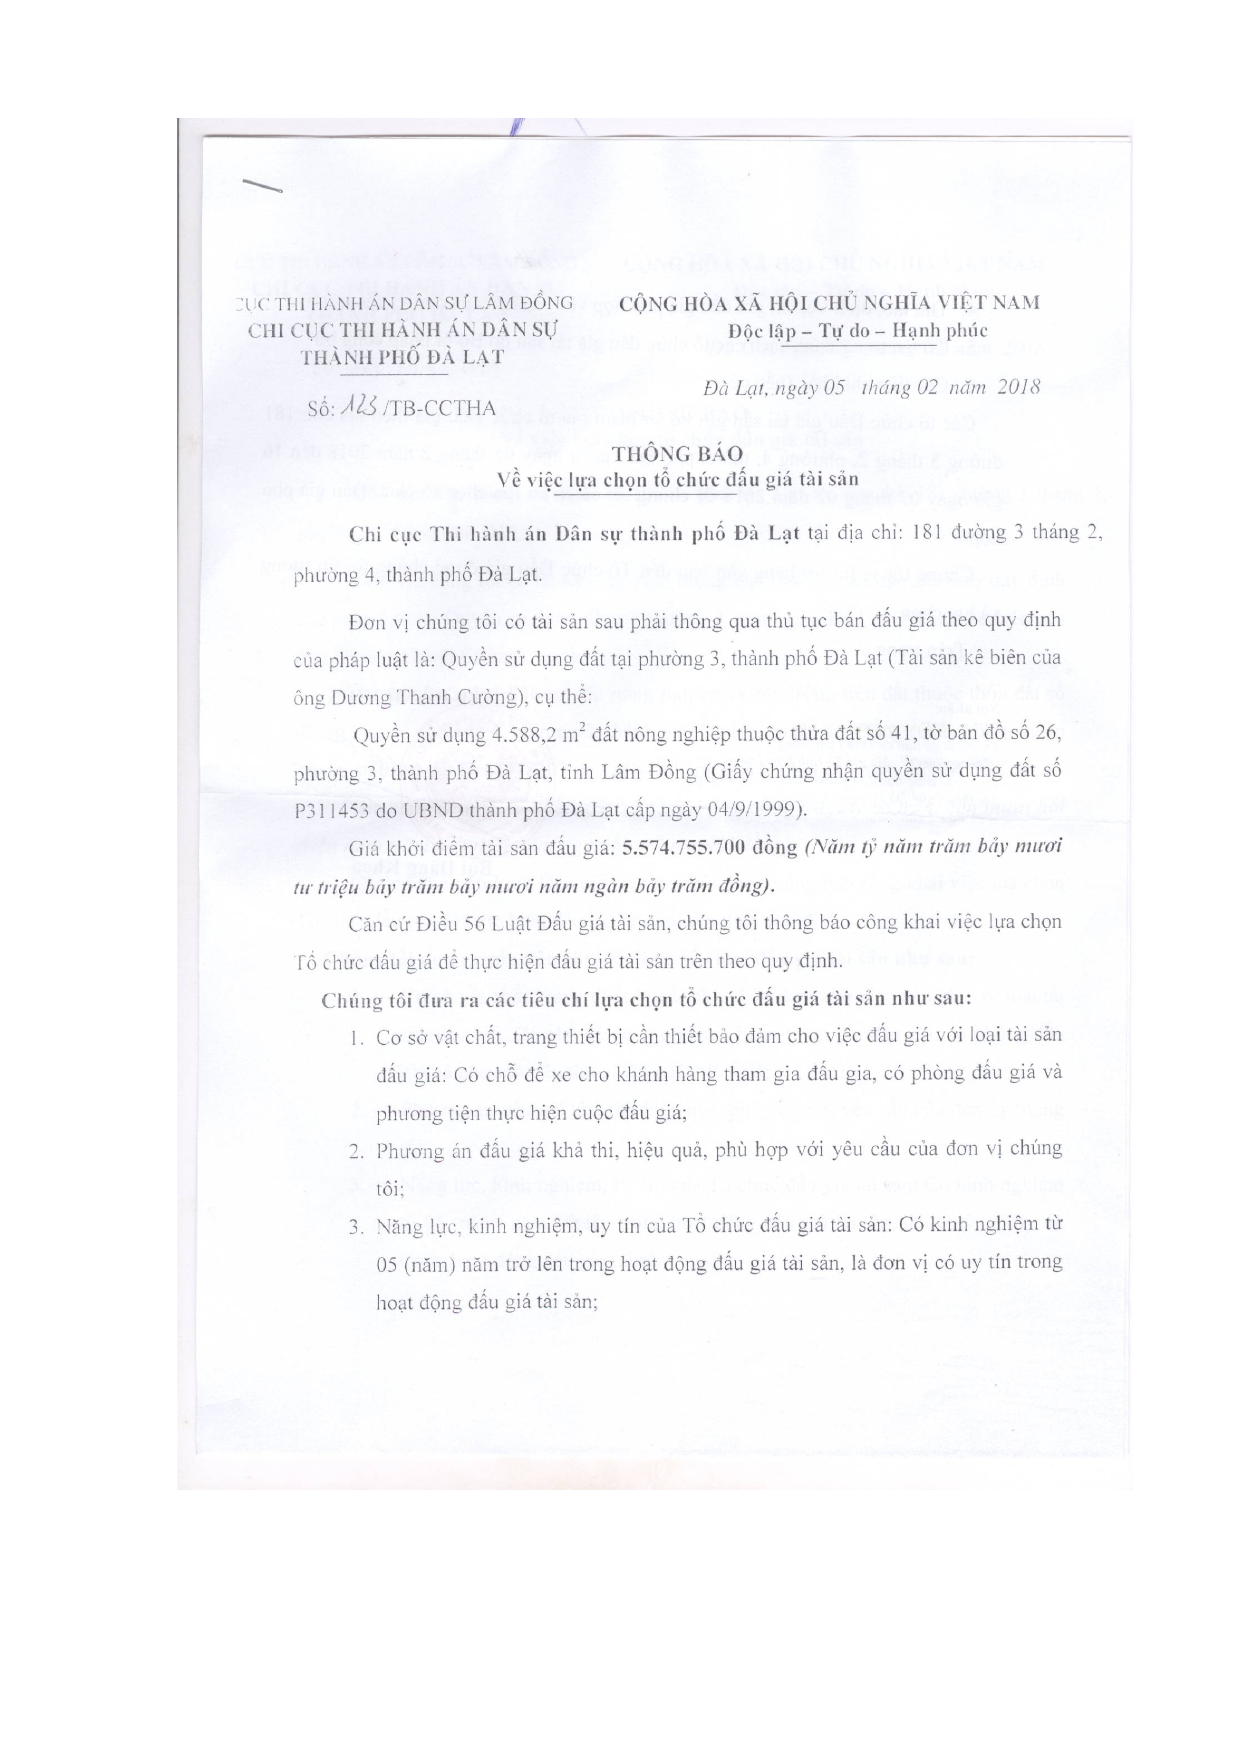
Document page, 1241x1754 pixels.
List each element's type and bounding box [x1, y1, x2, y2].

picture [177, 118, 1134, 1490]
